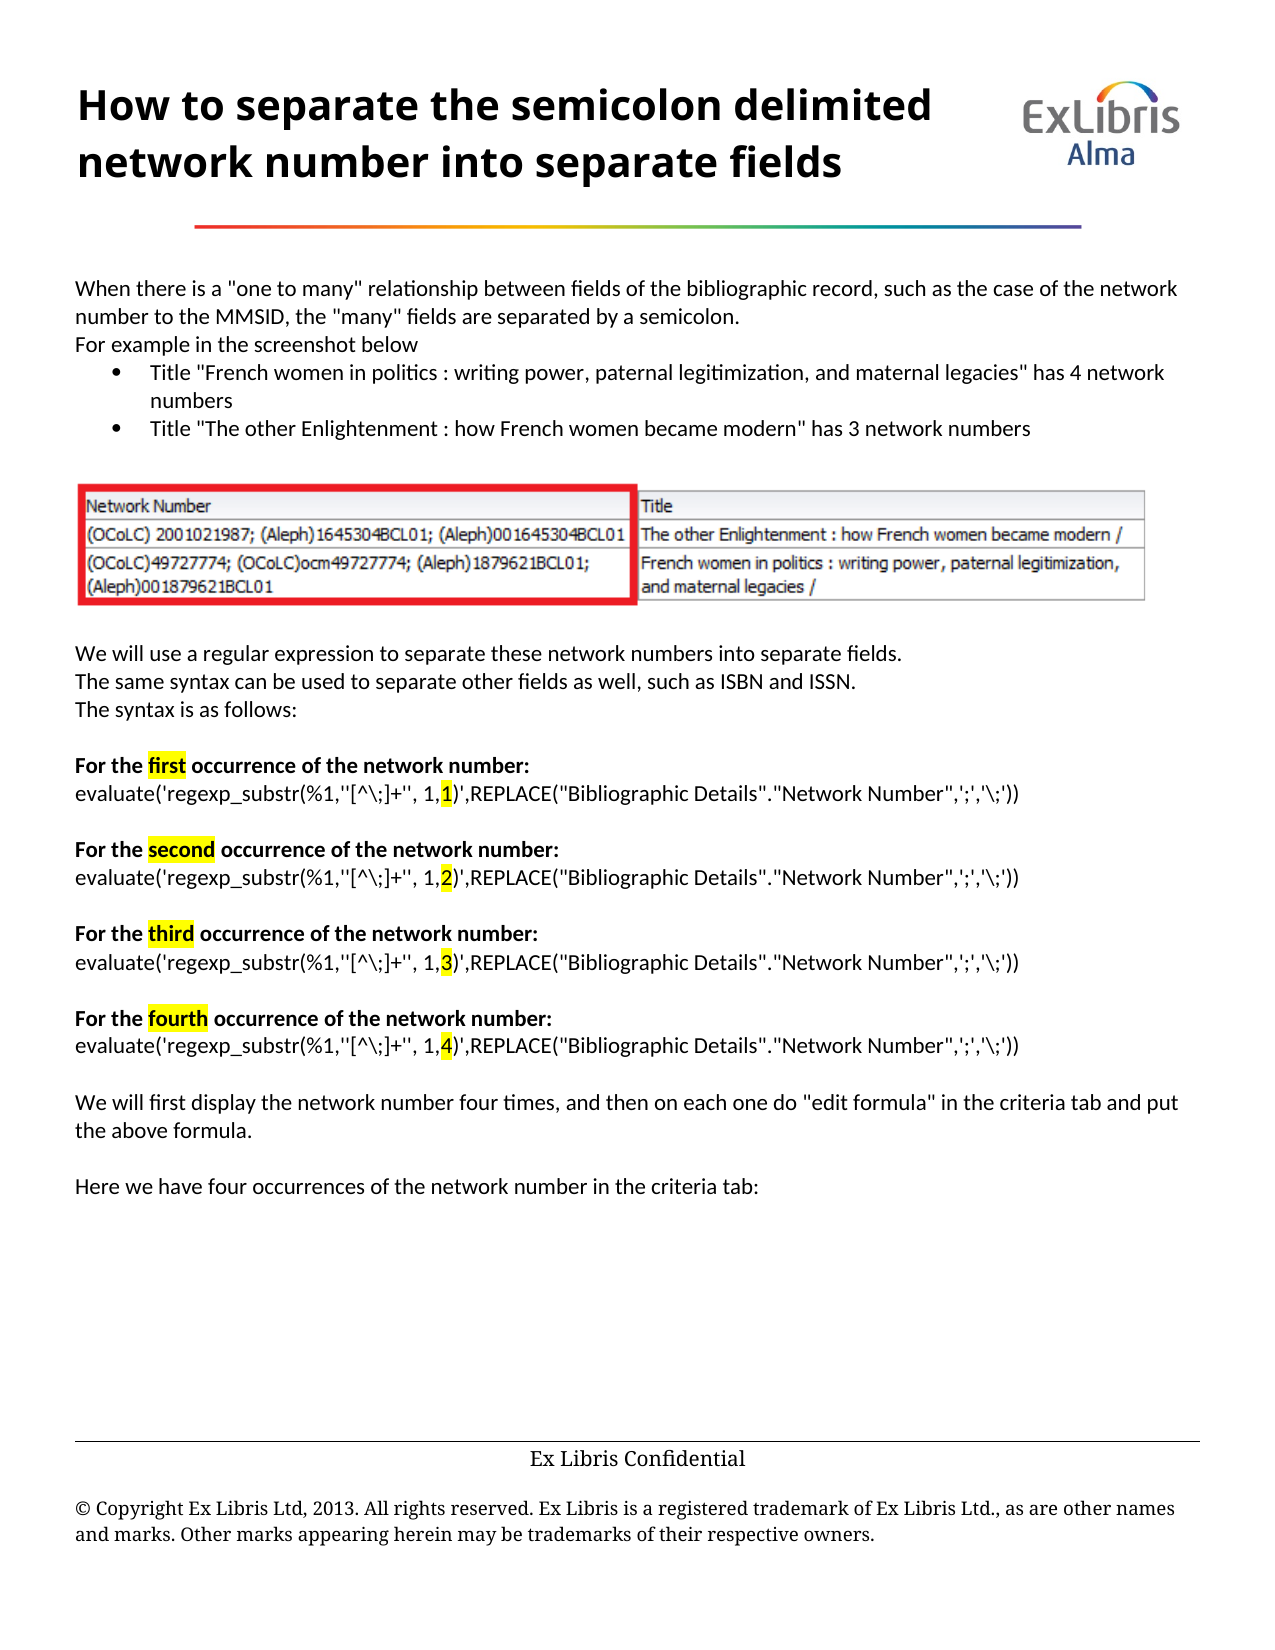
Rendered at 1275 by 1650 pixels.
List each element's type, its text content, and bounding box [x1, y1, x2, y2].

text For the first occurrence of the network number: [186, 751, 1200, 779]
text evaluate('regexp_substr(%1,''[^\;]+'', 1,3)',REPLACE("Bibliographic Details"."Network Number",';','\;')) [452, 948, 1200, 976]
text For the second occurrence of the network number: [215, 836, 1200, 863]
text The syntax is as follows: [75, 695, 1200, 723]
text The same syntax can be used to separate other fields as well, such as ISBN and ISSN. [75, 667, 1200, 695]
table_header How to separate the semicolon delimited network number into separate fields [65, 75, 1005, 190]
table_header [1005, 75, 1210, 190]
text evaluate('regexp_substr(%1,''[^\;]+'', 1,2)',REPLACE("Bibliographic Details"."Network Number",';','\;')) [75, 863, 1200, 892]
list Title "The other Enlightenment : how French women became modern" has 3 network numbers [112, 414, 1200, 442]
text When there is a "one to many" relationship between fields of the bibliographic record, such as the case of the network number to the MMSID, the "many" fields are separated by a semicolon. [75, 274, 1200, 330]
text For example in the screenshot below [75, 330, 1200, 358]
text We will first display the network number four times, and then on each one do "edit formula" in the criteria tab and put the above formula. [75, 1088, 1200, 1144]
text Here we have four occurrences of the network number in the criteria tab: [75, 1172, 1200, 1200]
text We will use a regular expression to separate these network numbers into separate fields. [75, 639, 1200, 667]
text evaluate('regexp_substr(%1,''[^\;]+'', 1,1)',REPLACE("Bibliographic Details"."Network Number",';','\;')) [75, 779, 1200, 807]
picture [1016, 75, 1188, 168]
text evaluate('regexp_substr(%1,''[^\;]+'', 1,4)',REPLACE("Bibliographic Details"."Network Number",';','\;')) [75, 1032, 441, 1060]
text evaluate('regexp_substr(%1,''[^\;]+'', 1,4)',REPLACE("Bibliographic Details"."Network Number",';','\;')) [452, 1032, 1200, 1060]
text evaluate('regexp_substr(%1,''[^\;]+'', 1,3)',REPLACE("Bibliographic Details"."Network Number",';','\;')) [75, 948, 441, 976]
text For the fourth occurrence of the network number: [208, 1004, 1200, 1032]
picture [75, 470, 1146, 612]
text For the third occurrence of the network number: [75, 919, 1200, 948]
list Title "French women in politics : writing power, paternal legitimization, and maternal legacies" has 4 network numbers [112, 358, 1200, 414]
